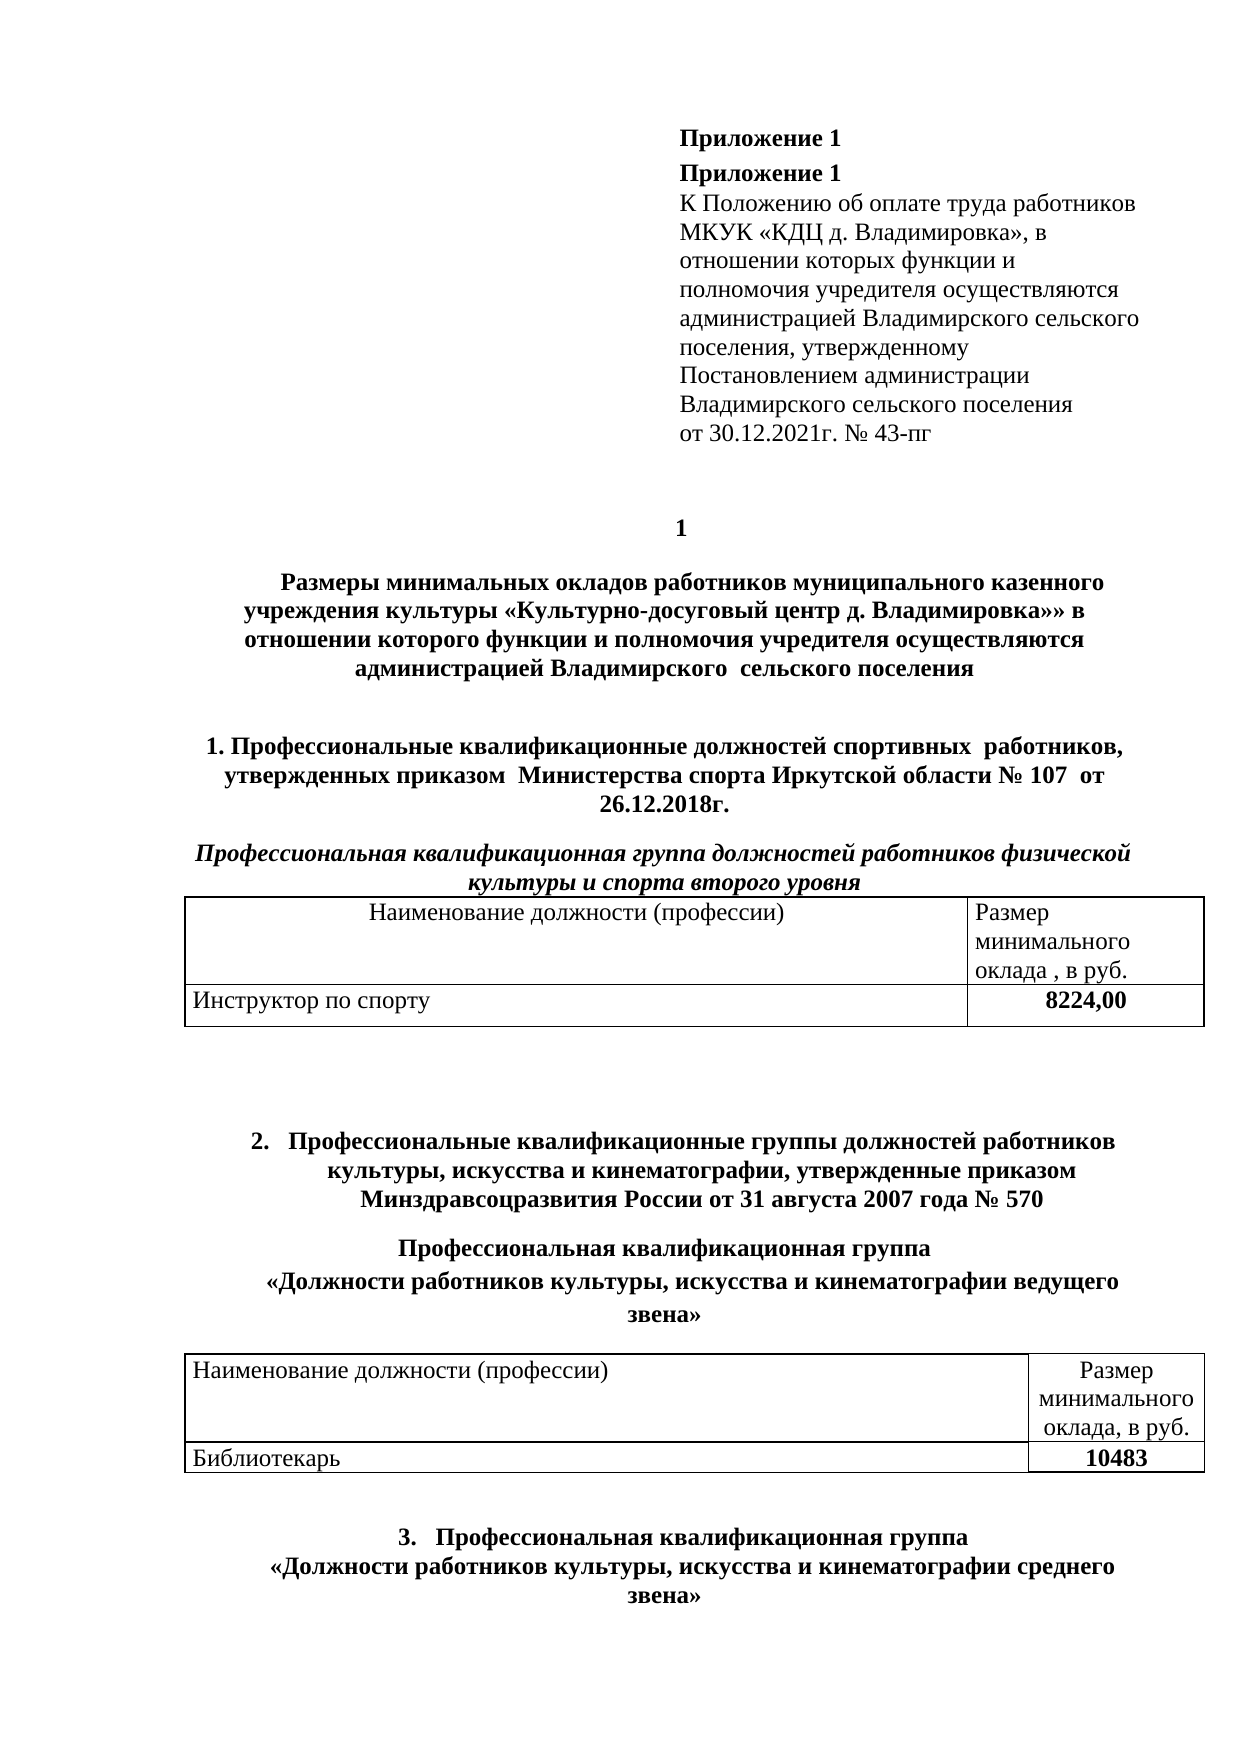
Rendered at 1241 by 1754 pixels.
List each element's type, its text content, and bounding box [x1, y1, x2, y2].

table_header Размер минимального оклада , в руб. [968, 898, 1203, 984]
table_cell 10483 [1029, 1442, 1204, 1471]
list Профессиональная квалификационная группа [215, 1522, 1152, 1551]
text 1. Профессиональные квалификационные должностей спортивных работников, утвержденных приказом Министерства спорта Иркутской области № 107 от 26.12.2018г. [177, 731, 1152, 818]
text Приложение 1 [679, 118, 1152, 153]
text «Должности работников культуры, искусства и кинематографии среднего звена» [177, 1551, 1152, 1609]
list Профессиональные квалификационные группы должностей работников культуры, искусства и кинематографии, утвержденные приказом Минздравсоцразвития России от 31 августа 2007 года № 570 [215, 1126, 1152, 1212]
table_cell 8224,00 [968, 985, 1203, 1026]
table_header Размер минимального оклада, в руб. [1029, 1354, 1204, 1441]
text Профессиональная квалификационная группа [177, 1233, 1152, 1262]
text Профессиональная квалификационная группа должностей работников физической культуры и спорта второго уровня [177, 838, 1152, 896]
text К Положению об оплате труда работников МКУК «КДЦ д. Владимировка», в отношении которых функции и полномочия учредителя осуществляются администрацией Владимирского сельского поселения, утвержденному Постановлением администрации [679, 188, 1152, 389]
table_header Наименование должности (профессии) [186, 1355, 1028, 1441]
text Приложение 1 [679, 153, 1152, 188]
table_cell Инструктор по спорту [186, 985, 967, 1026]
table_cell Библиотекарь [186, 1443, 1028, 1471]
text Владимирского сельского поселения [679, 389, 1152, 418]
text 1 [154, 513, 1152, 542]
table_header Наименование должности (профессии) [186, 898, 967, 984]
text «Должности работников культуры, искусства и кинематографии ведущего звена» [177, 1266, 1152, 1328]
text Размеры минимальных окладов работников муниципального казенного учреждения культуры «Культурно-досуговый центр д. Владимировка»» в отношении которого функции и полномочия учредителя осуществляются администрацией Владимирского сельского поселения [177, 567, 1152, 682]
text от 30.12.2021г. № 43-пг [679, 418, 1152, 447]
